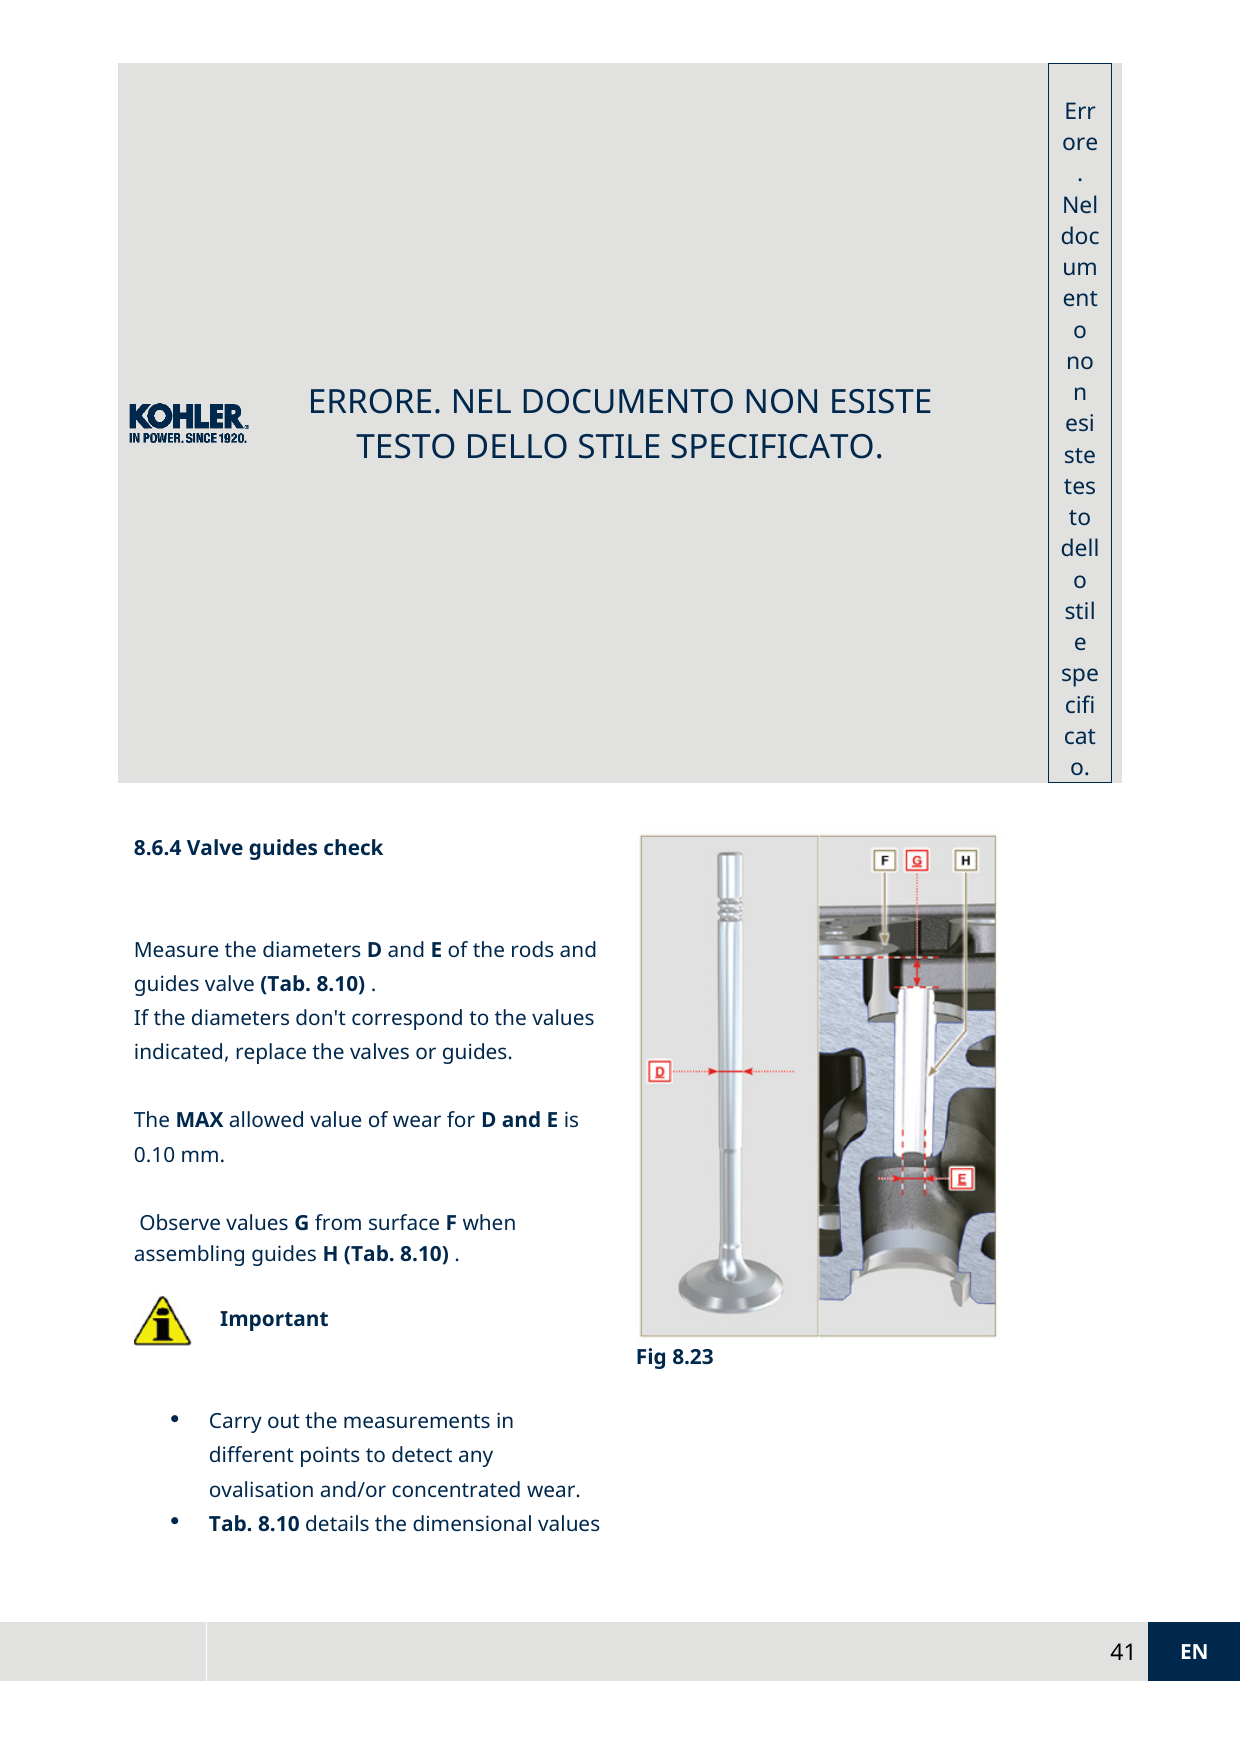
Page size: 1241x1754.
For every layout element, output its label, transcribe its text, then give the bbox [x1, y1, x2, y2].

picture [129, 403, 249, 443]
table_cell Fig 8.23 [620, 815, 1122, 1553]
picture [133, 1295, 193, 1346]
table_cell 8.6.4 Valve guides check Measure the diameters D and E of the rods and guides valve (Tab. 8.10) . If the diameters don't correspond to the values indicated, replace the valves or guides. The MAX allowed value of wear for D and E is 0.10 mm. Observe values G from surface F when assembling guides H (Tab. 8.10) . Important Carry out the measurements in different points to detect any ovalisation and/or concentrated wear. Tab. 8.10 details the dimensional values of new components only. Tab 8.10 Valve stem - valve guide dimensions [118, 815, 620, 1553]
picture [635, 830, 1002, 1342]
